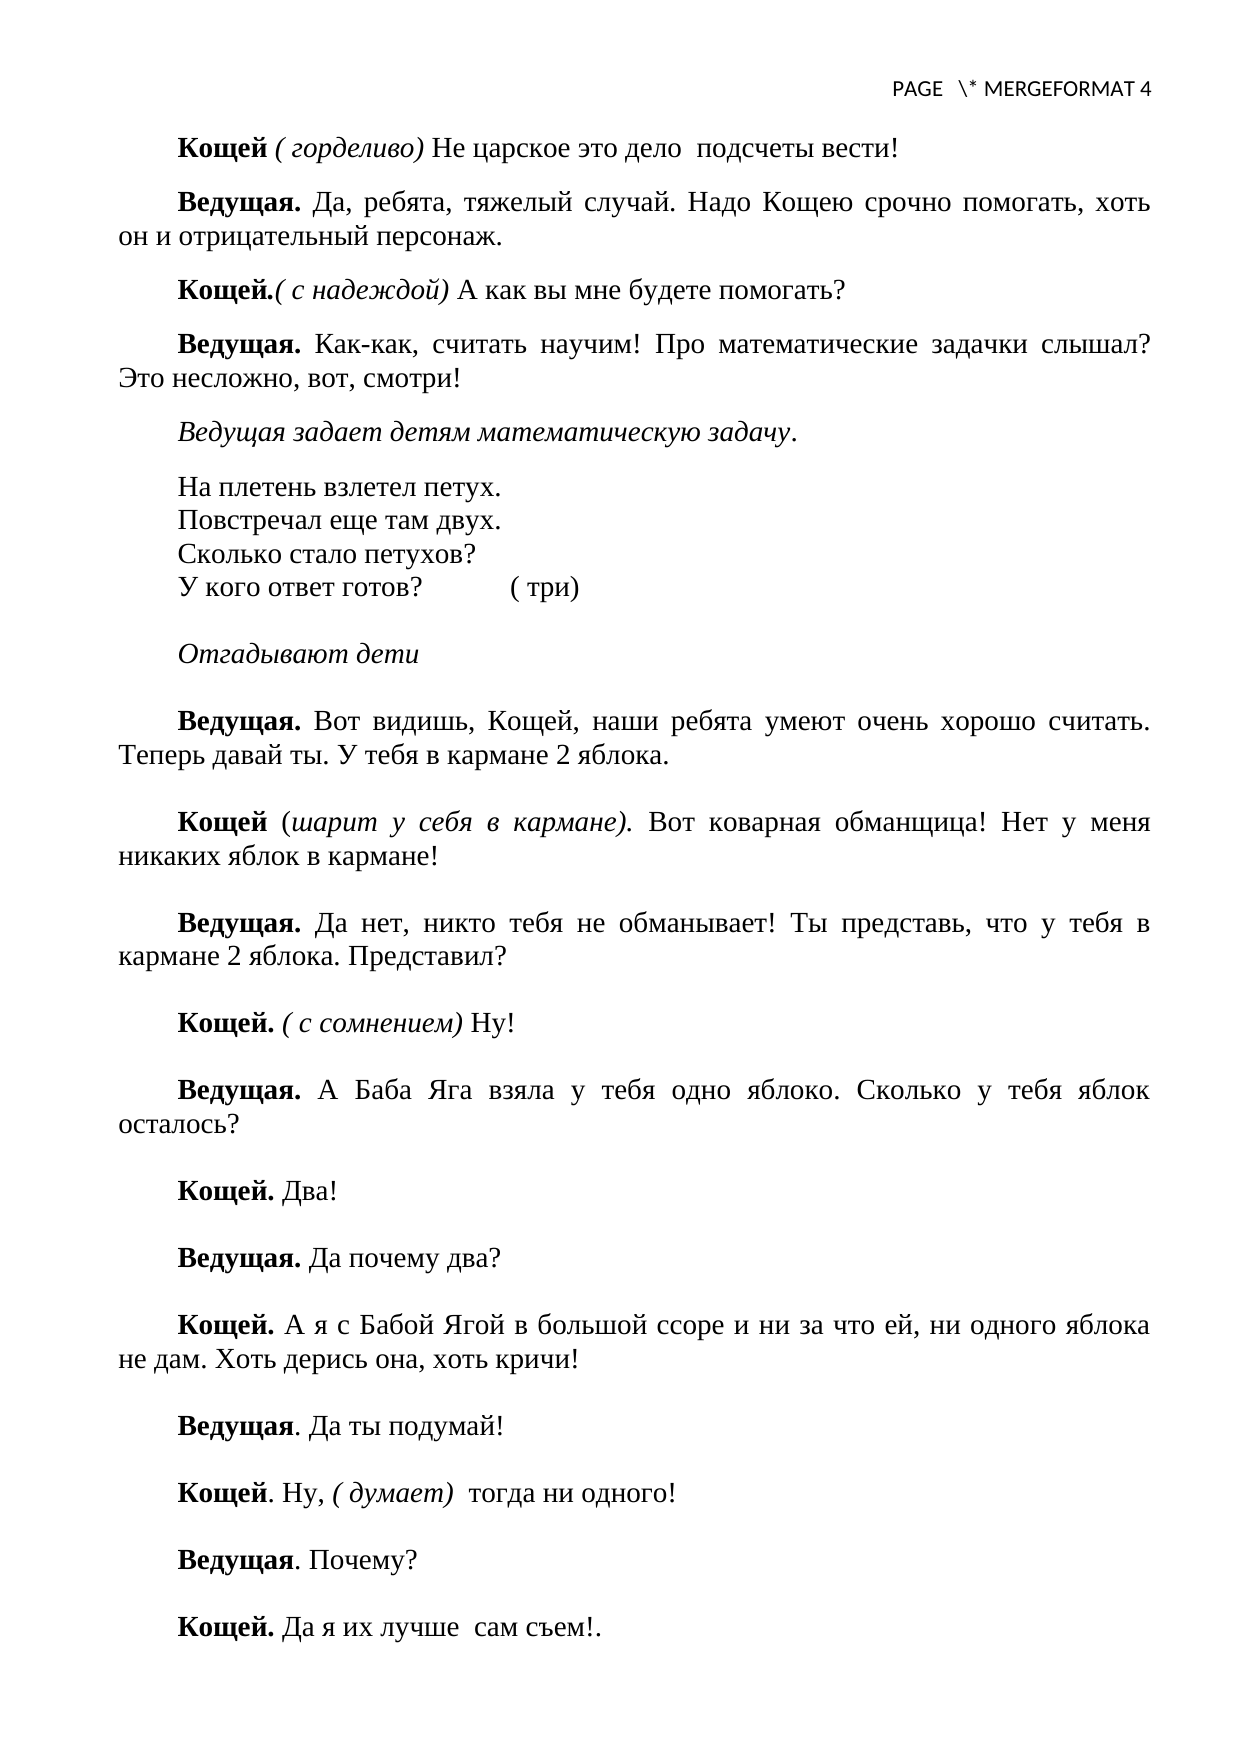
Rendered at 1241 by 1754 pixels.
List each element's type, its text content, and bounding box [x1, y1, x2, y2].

text Кощей. Два! [118, 1173, 1152, 1207]
text Ведущая задает детям математическую задачу. [118, 414, 1152, 448]
text У кого ответ готов? ( три) [118, 569, 1152, 603]
text На плетень взлетел петух. [118, 469, 1152, 502]
text Повстречал еще там двух. [118, 502, 1152, 536]
text Кощей. ( с сомнением) Ну! [118, 1005, 1152, 1039]
text Отгадывают дети [118, 636, 1152, 670]
text Кощей (шарит у себя в кармане). Вот коварная обманщица! Нет у меня никаких яблок в кармане! [118, 804, 1152, 871]
text Ведущая. Как-как, считать научим! Про математические задачки слышал? Это несложно, вот, смотри! [118, 326, 1152, 393]
text Ведущая. Почему? [118, 1542, 1152, 1576]
text Ведущая. Да почему два? [118, 1240, 1152, 1274]
text Ведущая. Да, ребята, тяжелый случай. Надо Кощею срочно помогать, хоть он и отрицательный персонаж. [118, 184, 1152, 251]
text Сколько стало петухов? [118, 536, 1152, 569]
text Ведущая. А Баба Яга взяла у тебя одно яблоко. Сколько у тебя яблок осталось? [118, 1072, 1152, 1139]
text Ведущая. Вот видишь, Кощей, наши ребята умеют очень хорошо считать. Теперь давай ты. У тебя в кармане 2 яблока. [118, 703, 1152, 771]
text Кощей.( с надеждой) А как вы мне будете помогать? [118, 272, 1152, 306]
text Ведущая. Да ты подумай! [118, 1408, 1152, 1441]
text Кощей. Да я их лучше сам съем!. [118, 1609, 1152, 1643]
text Кощей. Ну, ( думает) тогда ни одного! [118, 1475, 1152, 1508]
text Кощей ( горделиво) Не царское это дело подсчеты вести! [118, 130, 1152, 163]
text Ведущая. Да нет, никто тебя не обманывает! Ты представь, что у тебя в кармане 2 яблока. Представил? [118, 905, 1152, 972]
text Кощей. А я с Бабой Ягой в большой ссоре и ни за что ей, ни одного яблока не дам. Хоть дерись она, хоть кричи! [118, 1307, 1152, 1374]
